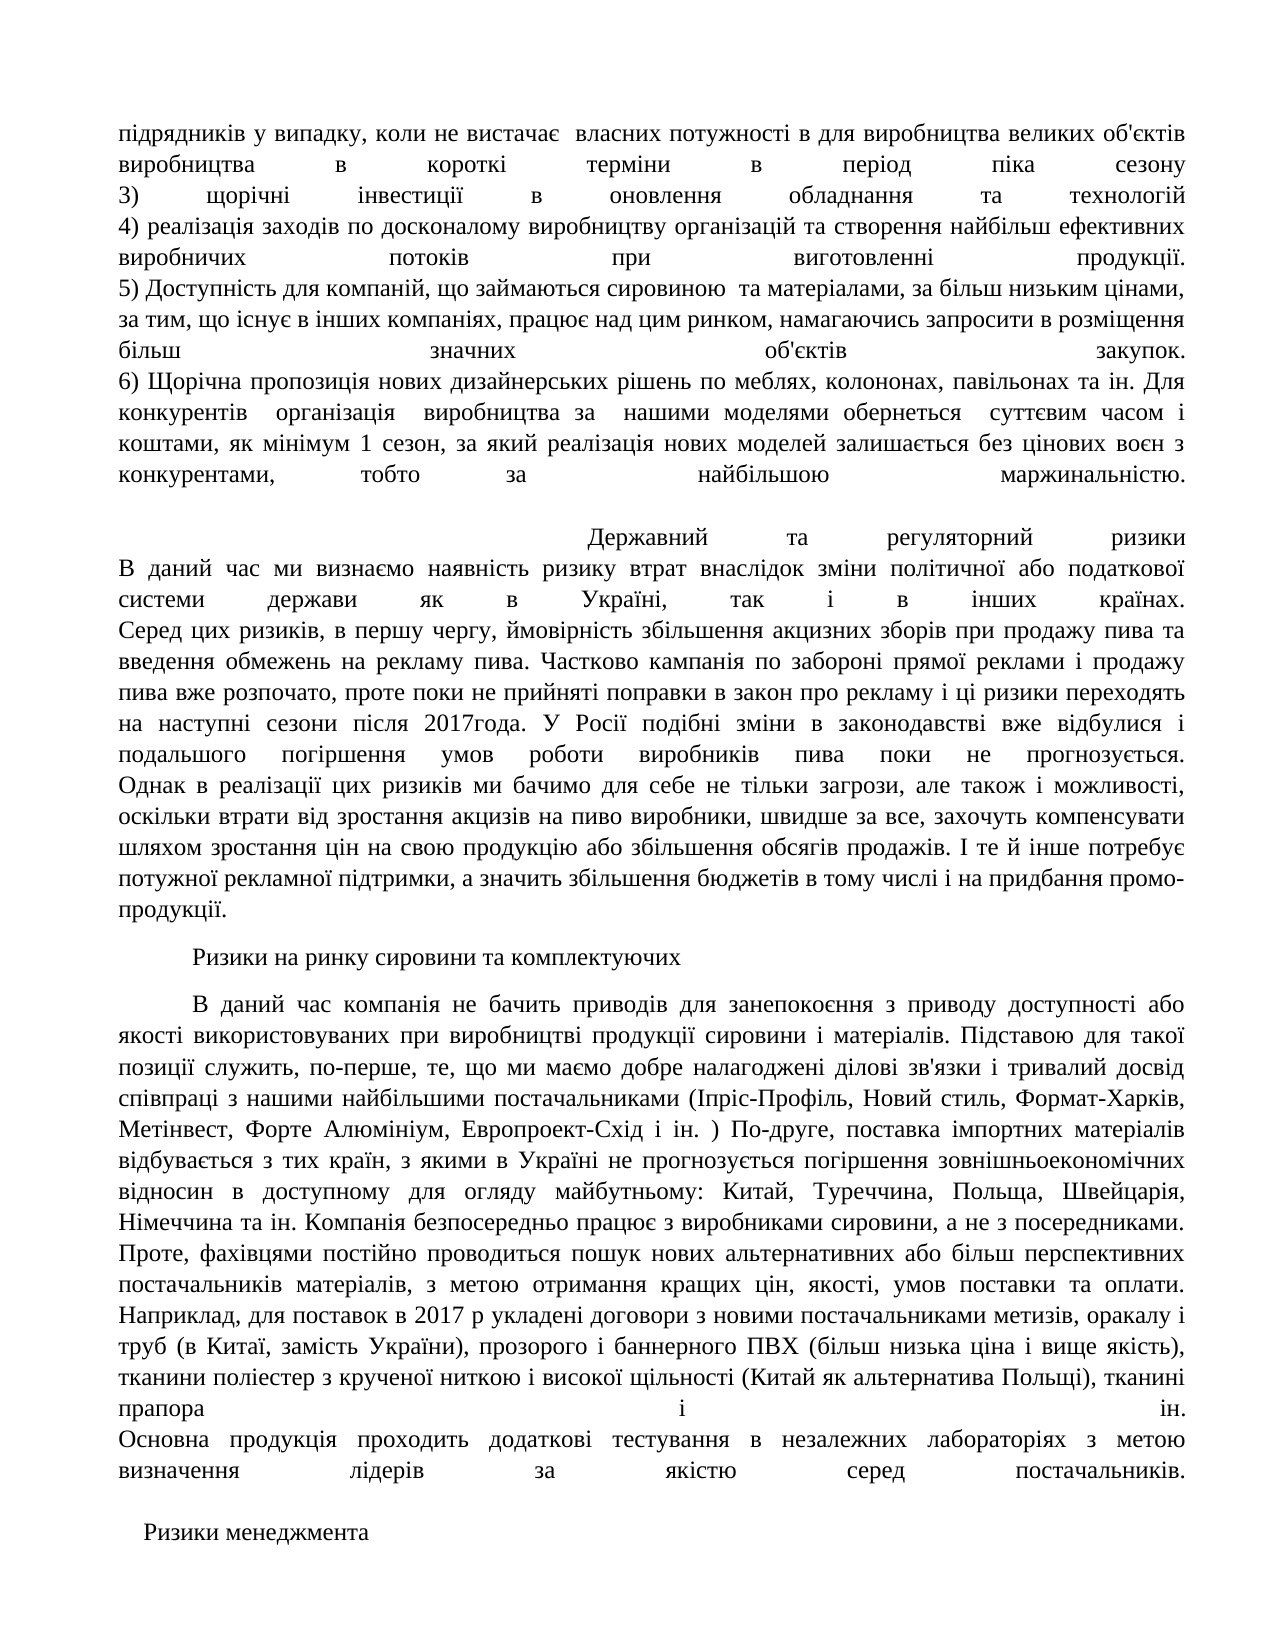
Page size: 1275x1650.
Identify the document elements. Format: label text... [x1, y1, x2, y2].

text Ризики на ринку сировини та комплектуючих [118, 942, 1186, 971]
text В даний час компанія не бачить приводів для занепокоєння з приводу доступності або якості використовуваних при виробництві продукції сировини і матеріалів. Підставою для такої позиції служить, по-перше, те, що ми маємо добре налагоджені ділові зв'язки і тривалий досвід співпраці з нашими найбільшими постачальниками (Іпріс-Профіль, Новий стиль, Формат-Харків, Метінвест, Форте Алюмініум, Европроект-Схід і ін. ) По-друге, поставка імпортних матеріалів відбувається з тих країн, з якими в Україні не прогнозується погіршення зовнішньоекономічних відносин в доступному для огляду майбутньому: Китай, Туреччина, Польща, Швейцарія, Німеччина та ін. Компанія безпосередньо працює з виробниками сировини, а не з посередниками. Проте, фахівцями постійно проводиться пошук нових альтернативних або більш перспективних постачальників матеріалів, з метою отримання кращих цін, якості, умов поставки та оплати. Наприклад, для поставок в 2017 р укладені договори з новими постачальниками метизів, оракалу і труб (в Китаї, замість України), прозорого і баннерного ПВХ (більш низька ціна і вище якість), тканини поліестер з крученої ниткою і високої щільності (Китай як альтернатива Польщі), тканині прапора і ін. Основна продукція проходить додаткові тестування в незалежних лабораторіях з метою визначення лідерів за якістю серед постачальників. Ризики менеджмента [118, 989, 1186, 1546]
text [118, 118, 1186, 923]
